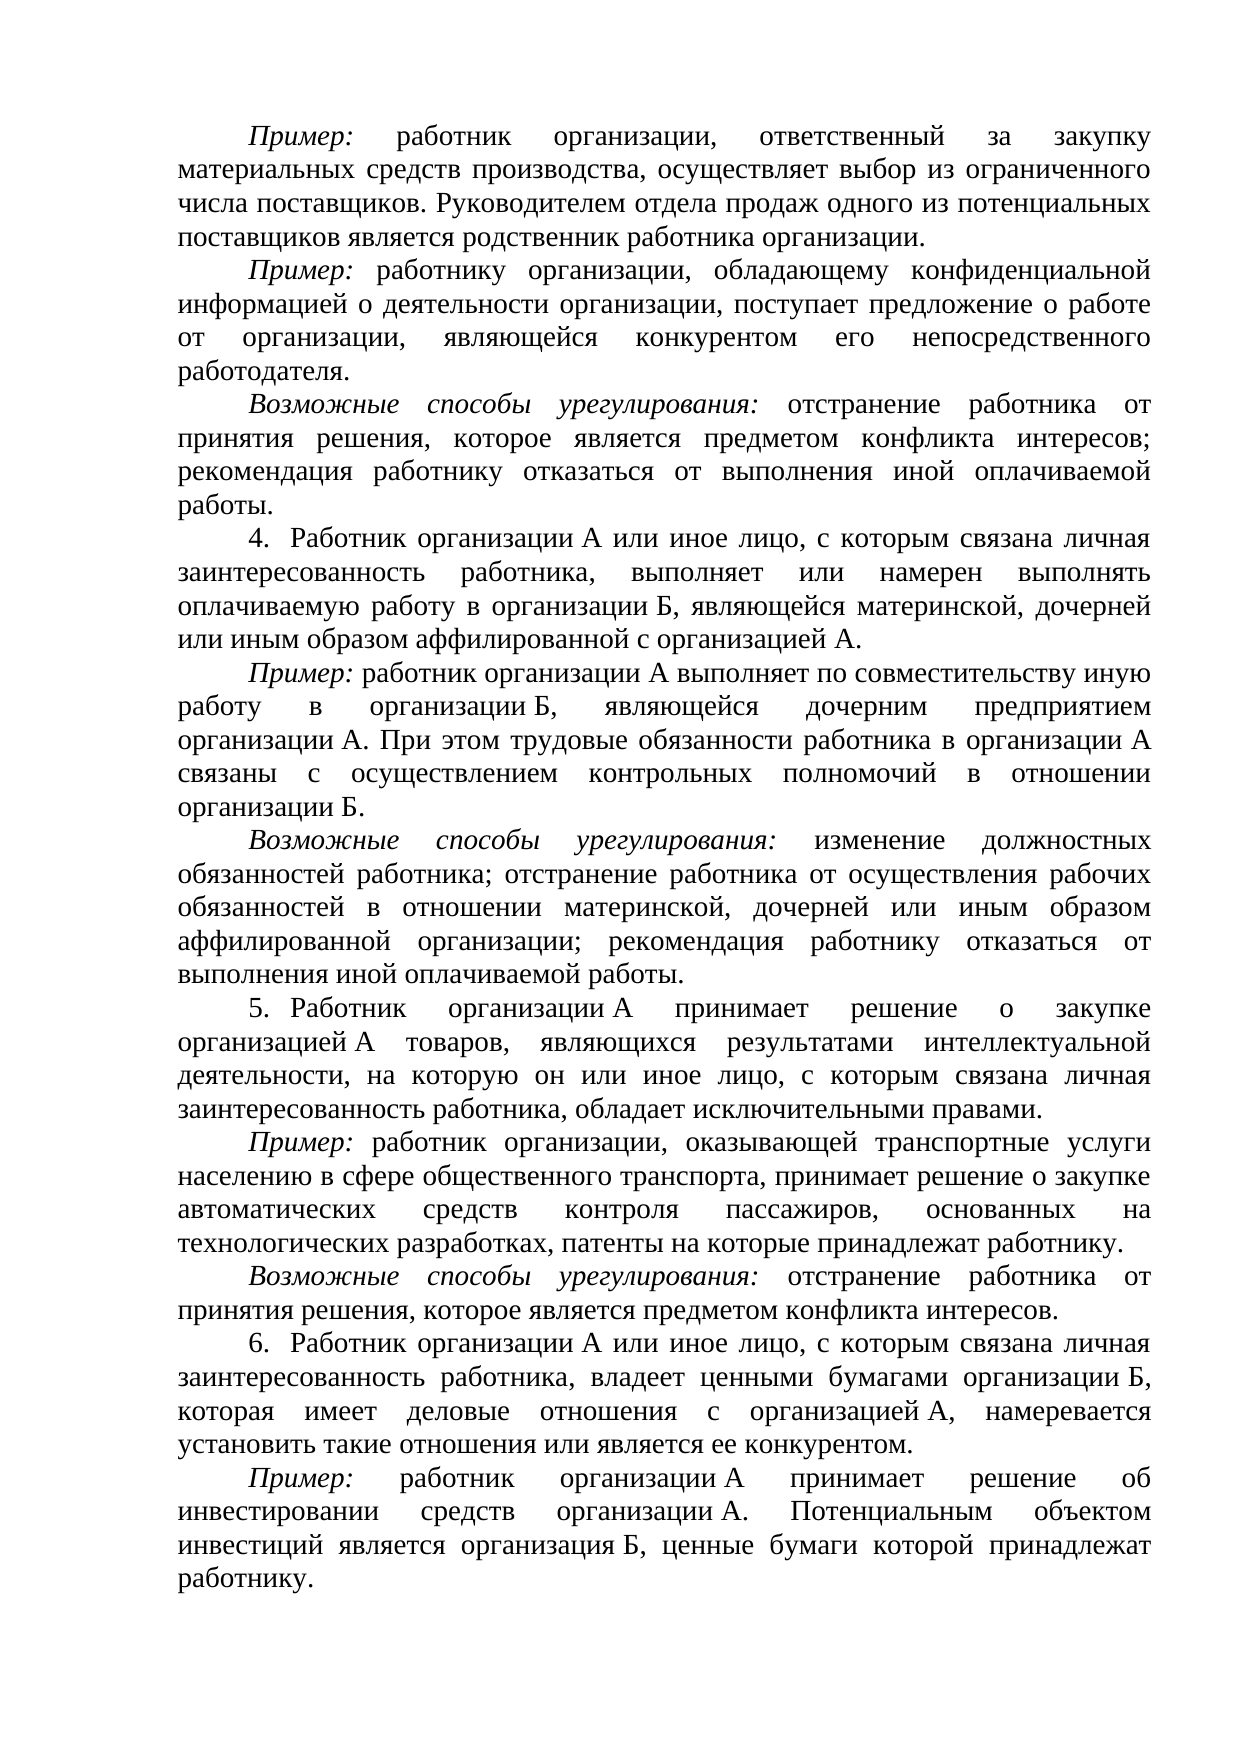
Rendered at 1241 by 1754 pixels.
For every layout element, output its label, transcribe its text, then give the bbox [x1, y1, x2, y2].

text Пример: работник организации А принимает решение об инвестировании средств организации А. Потенциальным объектом инвестиций является организация Б, ценные бумаги которой принадлежат работнику. [177, 1460, 1152, 1594]
text Возможные способы урегулирования: изменение должностных обязанностей работника; отстранение работника от осуществления рабочих обязанностей в отношении материнской, дочерней или иным образом аффилированной организации; рекомендация работнику отказаться от выполнения иной оплачиваемой работы. [177, 822, 1152, 990]
list Работник организации А принимает решение о закупке организацией А товаров, являющихся результатами интеллектуальной деятельности, на которую он или иное лицо, с которым связана личная заинтересованность работника, обладает исключительными правами. [177, 990, 1152, 1124]
list Работник организации А или иное лицо, с которым связана личная заинтересованность работника, выполняет или намерен выполнять оплачиваемую работу в организации Б, являющейся материнской, дочерней или иным образом аффилированной с организацией А. [177, 521, 1152, 655]
text Пример: работнику организации, обладающему конфиденциальной информацией о деятельности организации, поступает предложение о работе от организации, являющейся конкурентом его непосредственного работодателя. [177, 252, 1152, 386]
list Работник организации А или иное лицо, с которым связана личная заинтересованность работника, владеет ценными бумагами организации Б, которая имеет деловые отношения с организацией А, намеревается установить такие отношения или является ее конкурентом. [177, 1326, 1152, 1460]
text Пример: работник организации, оказывающей транспортные услуги населению в сфере общественного транспорта, принимает решение о закупке автоматических средств контроля пассажиров, основанных на технологических разработках, патенты на которые принадлежат работнику. [177, 1124, 1152, 1258]
text Возможные способы урегулирования: отстранение работника от принятия решения, которое является предметом конфликта интересов. [177, 1258, 1152, 1326]
text Возможные способы урегулирования: отстранение работника от принятия решения, которое является предметом конфликта интересов; рекомендация работнику отказаться от выполнения иной оплачиваемой работы. [177, 386, 1152, 521]
text Пример: работник организации А выполняет по совместительству иную работу в организации Б, являющейся дочерним предприятием организации А. При этом трудовые обязанности работника в организации А связаны с осуществлением контрольных полномочий в отношении организации Б. [177, 655, 1152, 822]
text Пример: работник организации, ответственный за закупку материальных средств производства, осуществляет выбор из ограниченного числа поставщиков. Руководителем отдела продаж одного из потенциальных поставщиков является родственник работника организации. [177, 118, 1152, 252]
